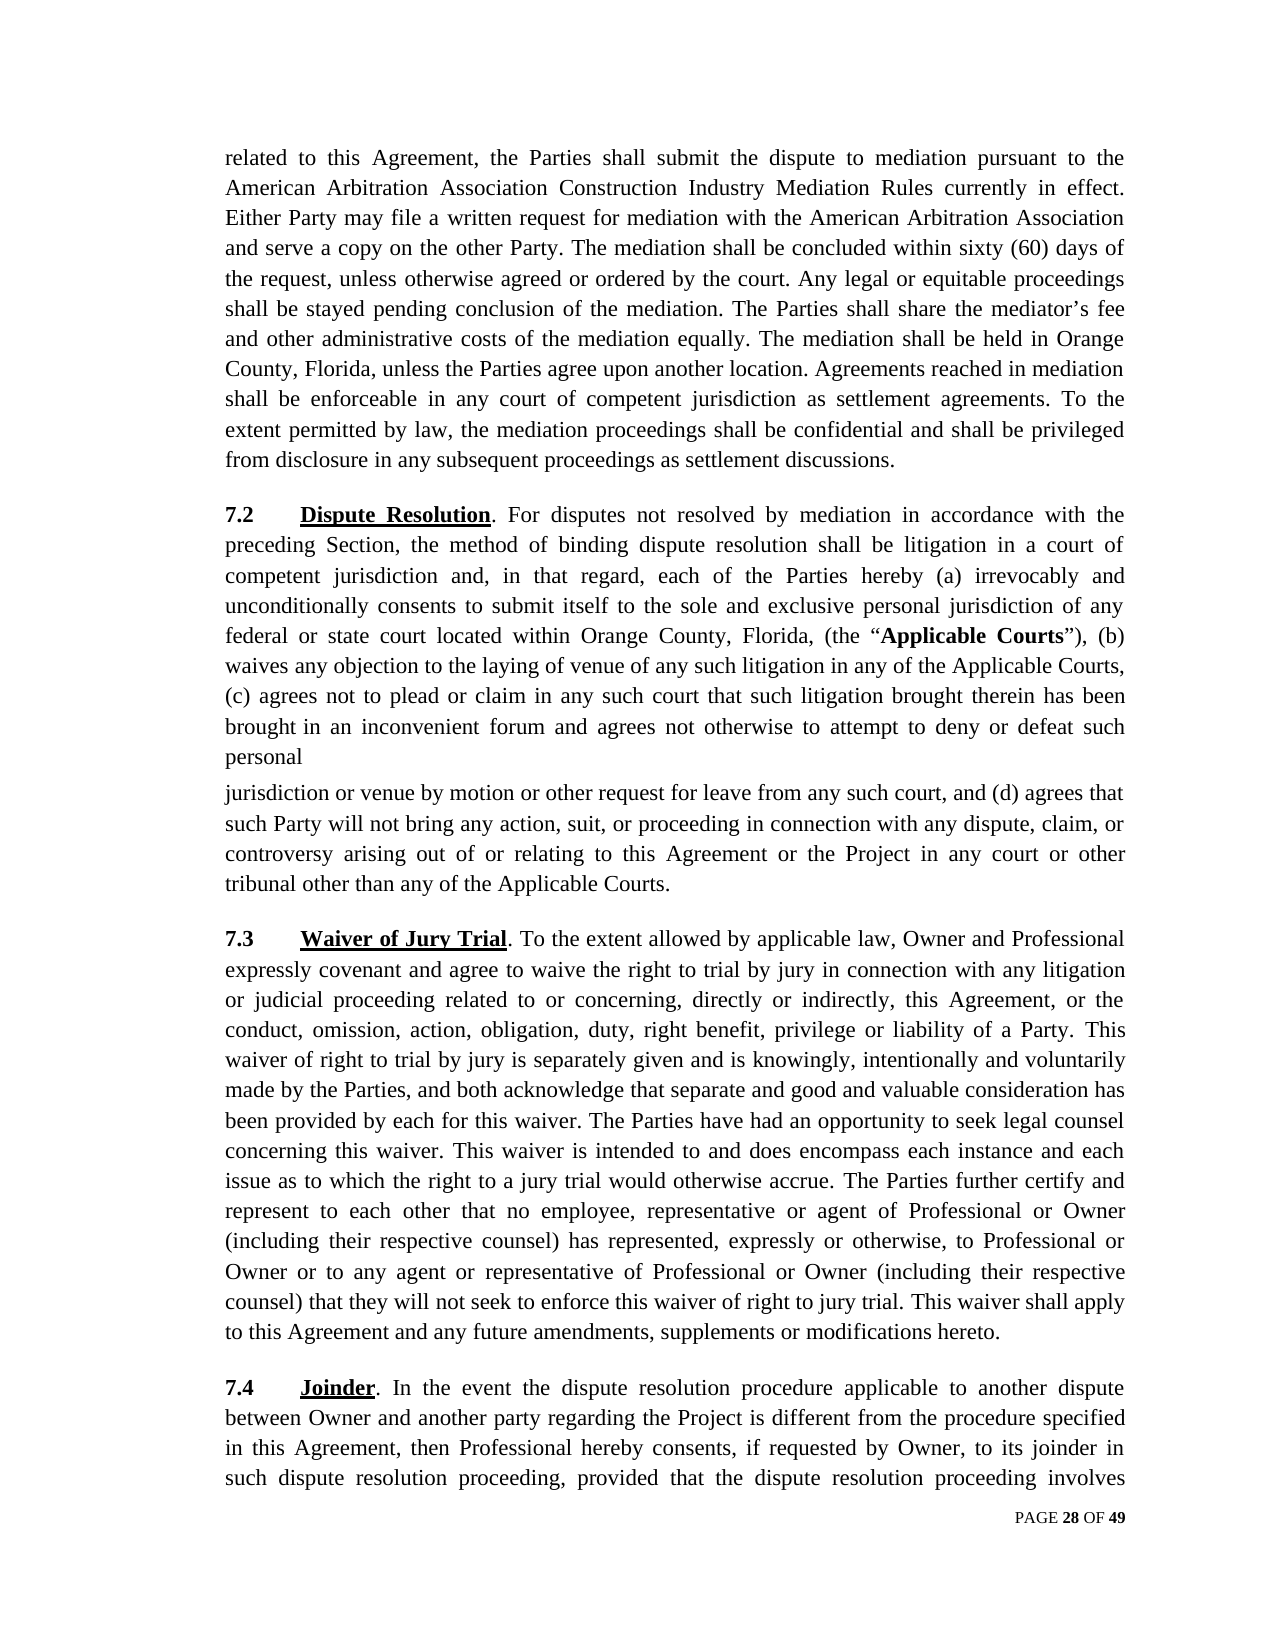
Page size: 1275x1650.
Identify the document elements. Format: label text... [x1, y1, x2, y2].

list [225, 144, 1126, 472]
list Dispute Resolution. For disputes not resolved by mediation in accordance with the preceding Section, the method of binding dispute resolution shall be litigation in a court of competent jurisdiction and, in that regard, each of the Parties hereby (a) irrevocably and unconditionally consents to submit itself to the sole and exclusive personal jurisdiction of any federal or state court located within Orange County, Florida, (the “Applicable Courts”), (b) waives any objection to the laying of venue of any such litigation in any of the Applicable Courts, (c) agrees not to plead or claim in any such court that such litigation brought therein has been brought in an inconvenient forum and agrees not otherwise to attempt to deny or defeat such personal [225, 501, 1126, 769]
list Waiver of Jury Trial. To the extent allowed by applicable law, Owner and Professional expressly covenant and agree to waive the right to trial by jury in connection with any litigation or judicial proceeding related to or concerning, directly or indirectly, this Agreement, or the conduct, omission, action, obligation, duty, right benefit, privilege or liability of a Party. This waiver of right to trial by jury is separately given and is knowingly, intentionally and voluntarily made by the Parties, and both acknowledge that separate and good and valuable consideration has been provided by each for this waiver. The Parties have had an opportunity to seek legal counsel concerning this waiver. This waiver is intended to and does encompass each instance and each issue as to which the right to a jury trial would otherwise accrue. The Parties further certify and represent to each other that no employee, representative or agent of Professional or Owner (including their respective counsel) has represented, expressly or otherwise, to Professional or Owner or to any agent or representative of Professional or Owner (including their respective counsel) that they will not seek to enforce this waiver of right to jury trial. This waiver shall apply to this Agreement and any future amendments, supplements or modifications hereto. [225, 925, 1126, 1344]
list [225, 1373, 1125, 1491]
text jurisdiction or venue by motion or other request for leave from any such court, and (d) agrees that such Party will not bring any action, suit, or proceeding in connection with any dispute, claim, or controversy arising out of or relating to this Agreement or the Project in any court or other tribunal other than any of the Applicable Courts. [225, 779, 1125, 896]
